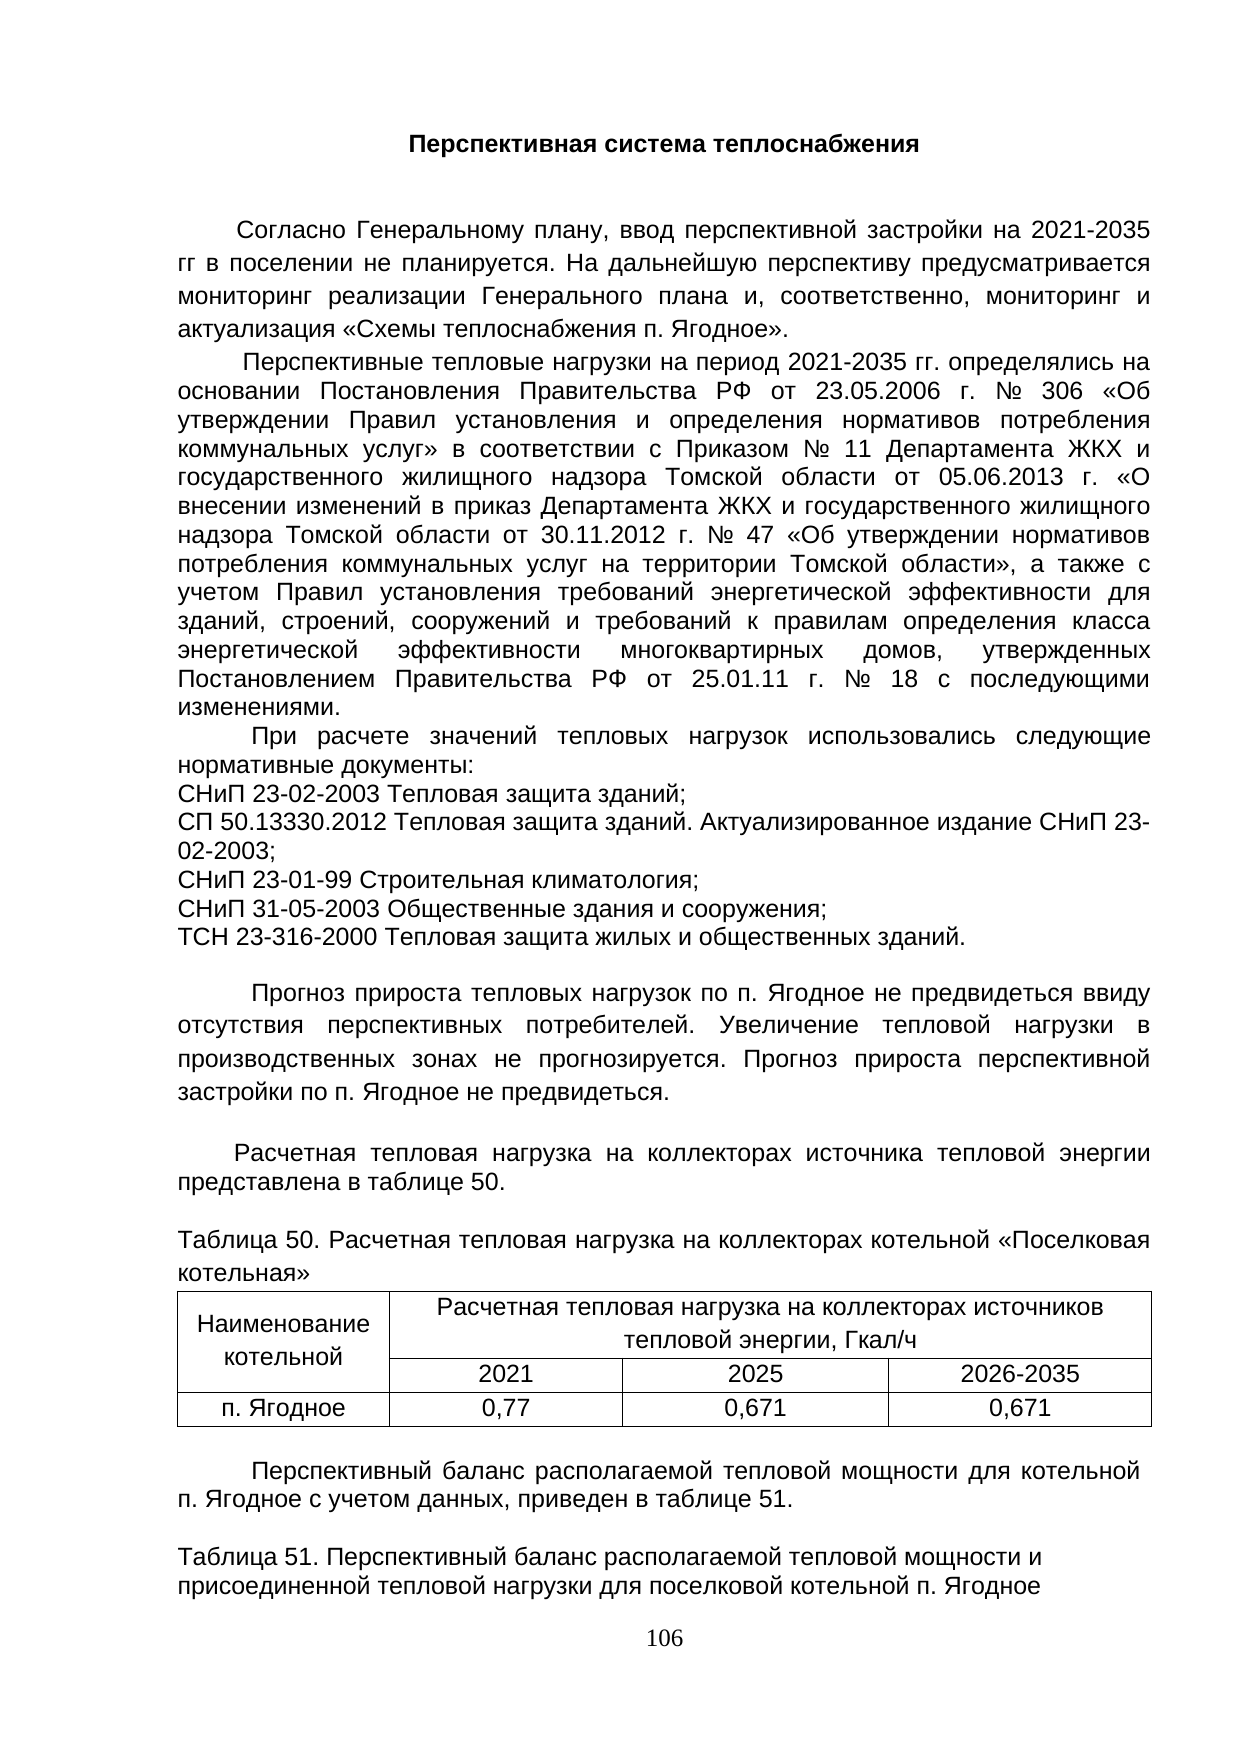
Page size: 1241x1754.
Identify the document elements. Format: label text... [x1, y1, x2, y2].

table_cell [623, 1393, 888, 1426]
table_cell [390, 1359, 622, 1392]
text Прогноз прироста тепловых нагрузок по п. Ягодное не предвидеться ввиду отсутствия перспективных потребителей. Увеличение тепловой нагрузки в производственных зонах не прогнозируется. Прогноз прироста перспективной застройки по п. Ягодное не предвидеться. [177, 977, 1152, 1105]
text Перспективные тепловые нагрузки на период 2021-2035 гг. определялись на основании Постановления Правительства РФ от 23.05.2006 г. № 306 «Об утверждении Правил установления и определения нормативов потребления коммунальных услуг» в соответствии с Приказом № 11 Департамента ЖКХ и государственного жилищного надзора Томской области от 05.06.2013 г. «О внесении изменений в приказ Департамента ЖКХ и государственного жилищного надзора Томской области от 30.11.2012 г. № 47 «Об утверждении нормативов потребления коммунальных услуг на территории Томской области», а также с учетом Правил установления требований энергетической эффективности для зданий, строений, сооружений и требований к правилам определения класса энергетической эффективности многоквартирных домов, утвержденных Постановлением Правительства РФ от 25.01.11 г. № 18 с последующими изменениями. [177, 347, 1152, 721]
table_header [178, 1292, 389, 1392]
text Расчетная тепловая нагрузка на коллекторах источника тепловой энергии представлена в таблице 50. [177, 1138, 1152, 1196]
text СП 50.13330.2012 Тепловая защита зданий. Актуализированное издание СНиП 23-02-2003; [177, 807, 1152, 865]
text СНиП 23-01-99 Строительная климатология; [177, 865, 1152, 894]
text При расчете значений тепловых нагрузок использовались следующие нормативные документы: [177, 721, 1152, 779]
text Перспективная система теплоснабжения [177, 129, 1152, 158]
text Согласно Генеральному плану, ввод перспективной застройки на 2021-2035 гг в поселении не планируется. На дальнейшую перспективу предусматривается мониторинг реализации Генерального плана и, соответственно, мониторинг и актуализация «Схемы теплоснабжения п. Ягодное». [177, 215, 1152, 343]
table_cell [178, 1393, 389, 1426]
text СНиП 31-05-2003 Общественные здания и сооружения; [177, 894, 1152, 922]
text Таблица 50. Расчетная тепловая нагрузка на коллекторах котельной «Поселковая котельная» [177, 1224, 1152, 1286]
text Перспективный баланс располагаемой тепловой мощности для котельной п. Ягодное с учетом данных, приведен в таблице 51. [177, 1456, 1152, 1513]
text Таблица 51. Перспективный баланс располагаемой тепловой мощности и присоединенной тепловой нагрузки для поселковой котельной п. Ягодное [177, 1542, 1152, 1599]
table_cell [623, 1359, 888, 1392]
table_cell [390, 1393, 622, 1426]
text СНиП 23-02-2003 Тепловая защита зданий; [177, 779, 1152, 807]
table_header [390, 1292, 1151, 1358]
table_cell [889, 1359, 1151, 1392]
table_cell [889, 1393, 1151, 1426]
text ТСН 23-316-2000 Тепловая защита жилых и общественных зданий. [177, 922, 1152, 951]
